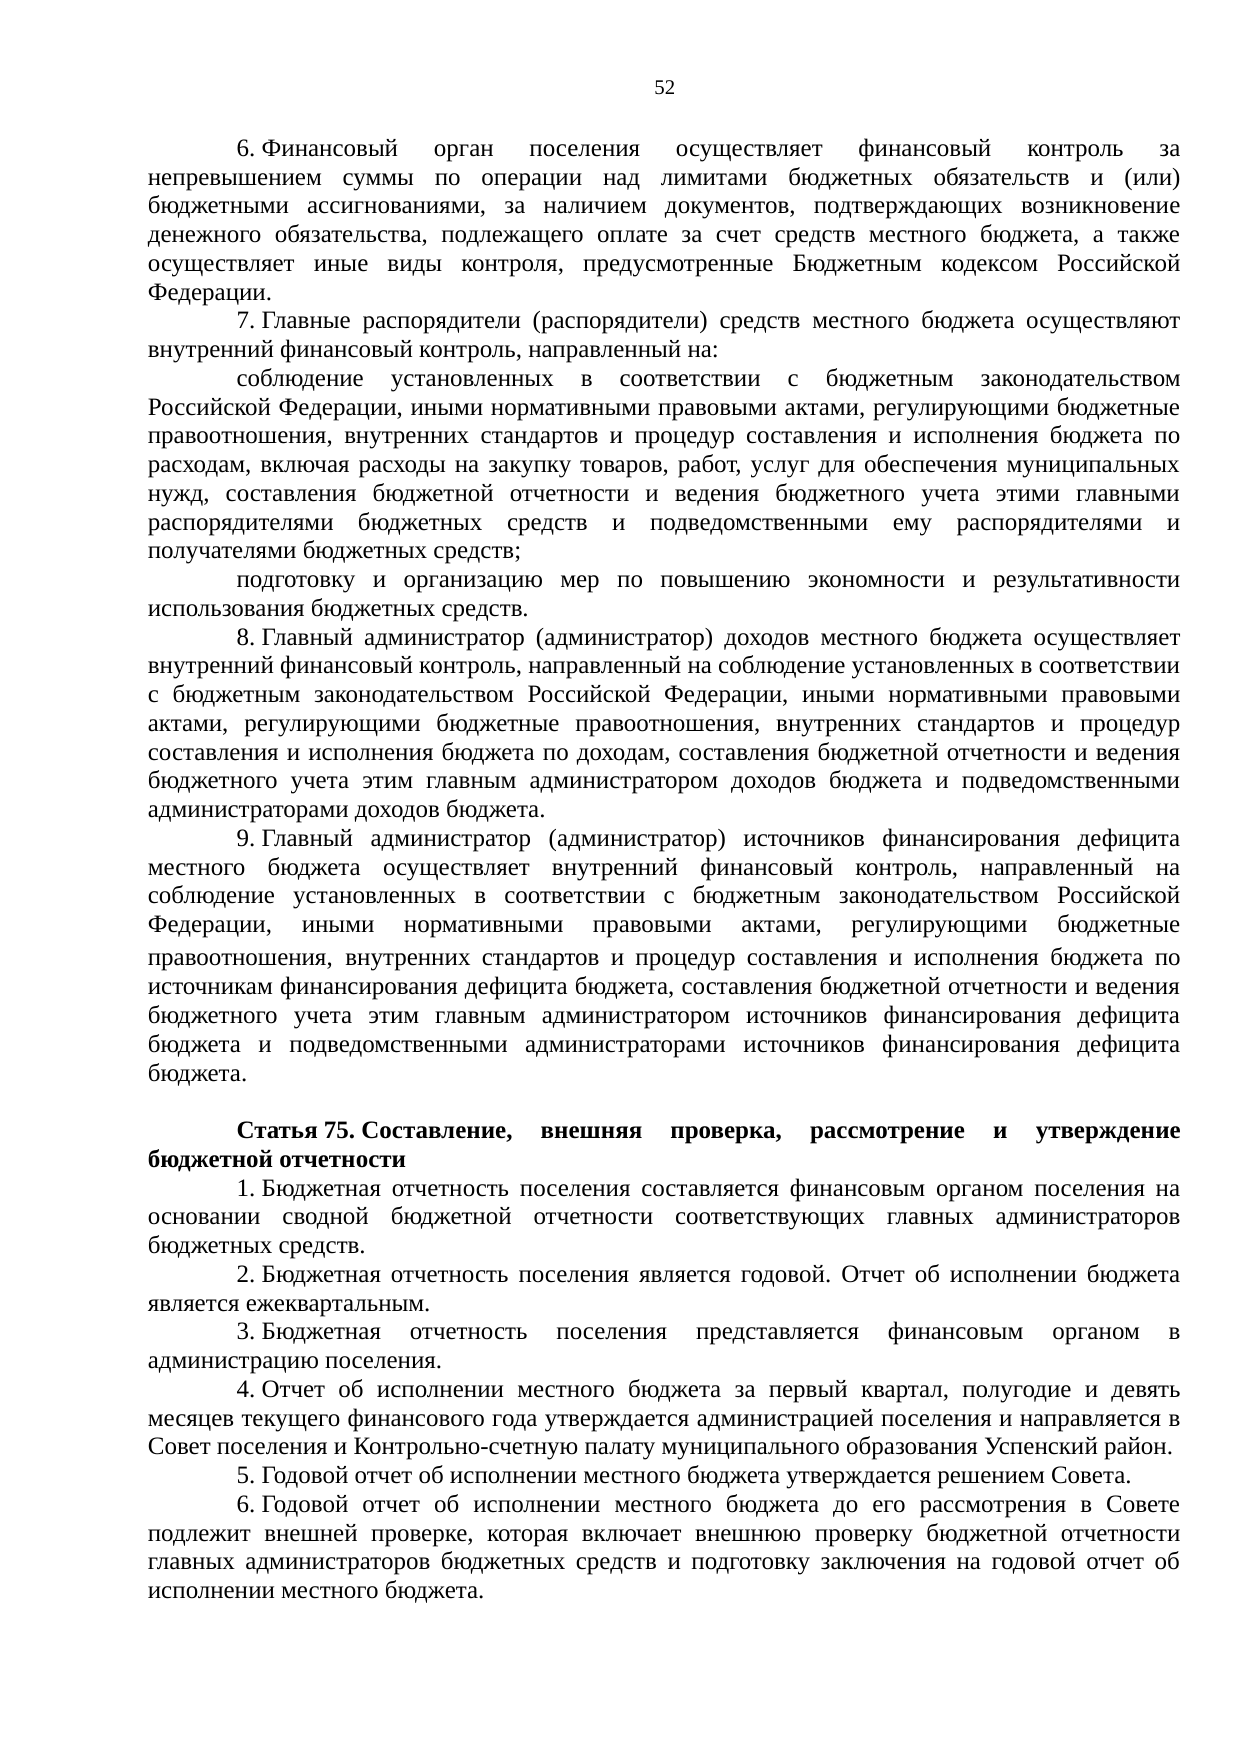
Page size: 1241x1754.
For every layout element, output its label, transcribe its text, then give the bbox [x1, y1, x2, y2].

text 8. Главный администратор (администратор) доходов местного бюджета осуществляет внутренний финансовый контроль, направленный на соблюдение установленных в соответствии с бюджетным законодательством Российской Федерации, иными нормативными правовыми актами, регулирующими бюджетные правоотношения, внутренних стандартов и процедур составления и исполнения бюджета по доходам, составления бюджетной отчетности и ведения бюджетного учета этим главным администратором доходов бюджета и подведомственными администраторами доходов бюджета. [148, 622, 1181, 823]
text подготовку и организацию мер по повышению экономности и результативности использования бюджетных средств. [148, 564, 1181, 622]
text соблюдение установленных в соответствии с бюджетным законодательством Российской Федерации, иными нормативными правовыми актами, регулирующими бюджетные правоотношения, внутренних стандартов и процедур составления и исполнения бюджета по расходам, включая расходы на закупку товаров, работ, услуг для обеспечения муниципальных нужд, составления бюджетной отчетности и ведения бюджетного учета этими главными распорядителями бюджетных средств и подведомственными ему распорядителями и получателями бюджетных средств; [148, 363, 1181, 564]
text Статья 75. Составление, внешняя проверка, рассмотрение и утверждение бюджетной отчетности [148, 1115, 1181, 1173]
text 9. Главный администратор (администратор) источников финансирования дефицита местного бюджета осуществляет внутренний финансовый контроль, направленный на соблюдение установленных в соответствии с бюджетным законодательством Российской Федерации, иными нормативными правовыми актами, регулирующими бюджетные правоотношения, внутренних стандартов и процедур составления и исполнения бюджета по источникам финансирования дефицита бюджета, составления бюджетной отчетности и ведения бюджетного учета этим главным администратором источников финансирования дефицита бюджета и подведомственными администраторами источников финансирования дефицита бюджета. [148, 823, 1181, 1086]
text 2. Бюджетная отчетность поселения является годовой. Отчет об исполнении бюджета является ежеквартальным. [148, 1259, 1181, 1316]
text 3. Бюджетная отчетность поселения представляется финансовым органом в администрацию поселения. [148, 1316, 1181, 1374]
text 1. Бюджетная отчетность поселения составляется финансовым органом поселения на основании сводной бюджетной отчетности соответствующих главных администраторов бюджетных средств. [148, 1173, 1181, 1259]
text 4. Отчет об исполнении местного бюджета за первый квартал, полугодие и девять месяцев текущего финансового года утверждается администрацией поселения и направляется в Совет поселения и Контрольно-счетную палату муниципального образования Успенский район. [148, 1374, 1181, 1460]
text 6. Годовой отчет об исполнении местного бюджета до его рассмотрения в Совете подлежит внешней проверке, которая включает внешнюю проверку бюджетной отчетности главных администраторов бюджетных средств и подготовку заключения на годовой отчет об исполнении местного бюджета. [148, 1489, 1181, 1604]
text 5. Годовой отчет об исполнении местного бюджета утверждается решением Совета. [148, 1460, 1181, 1489]
text 7. Главные распорядители (распорядители) средств местного бюджета осуществляют внутренний финансовый контроль, направленный на: [148, 305, 1181, 363]
text 6. Финансовый орган поселения осуществляет финансовый контроль за непревышением суммы по операции над лимитами бюджетных обязательств и (или) бюджетными ассигнованиями, за наличием документов, подтверждающих возникновение денежного обязательства, подлежащего оплате за счет средств местного бюджета, а также осуществляет иные виды контроля, предусмотренные Бюджетным кодексом Российской Федерации. [148, 133, 1181, 305]
